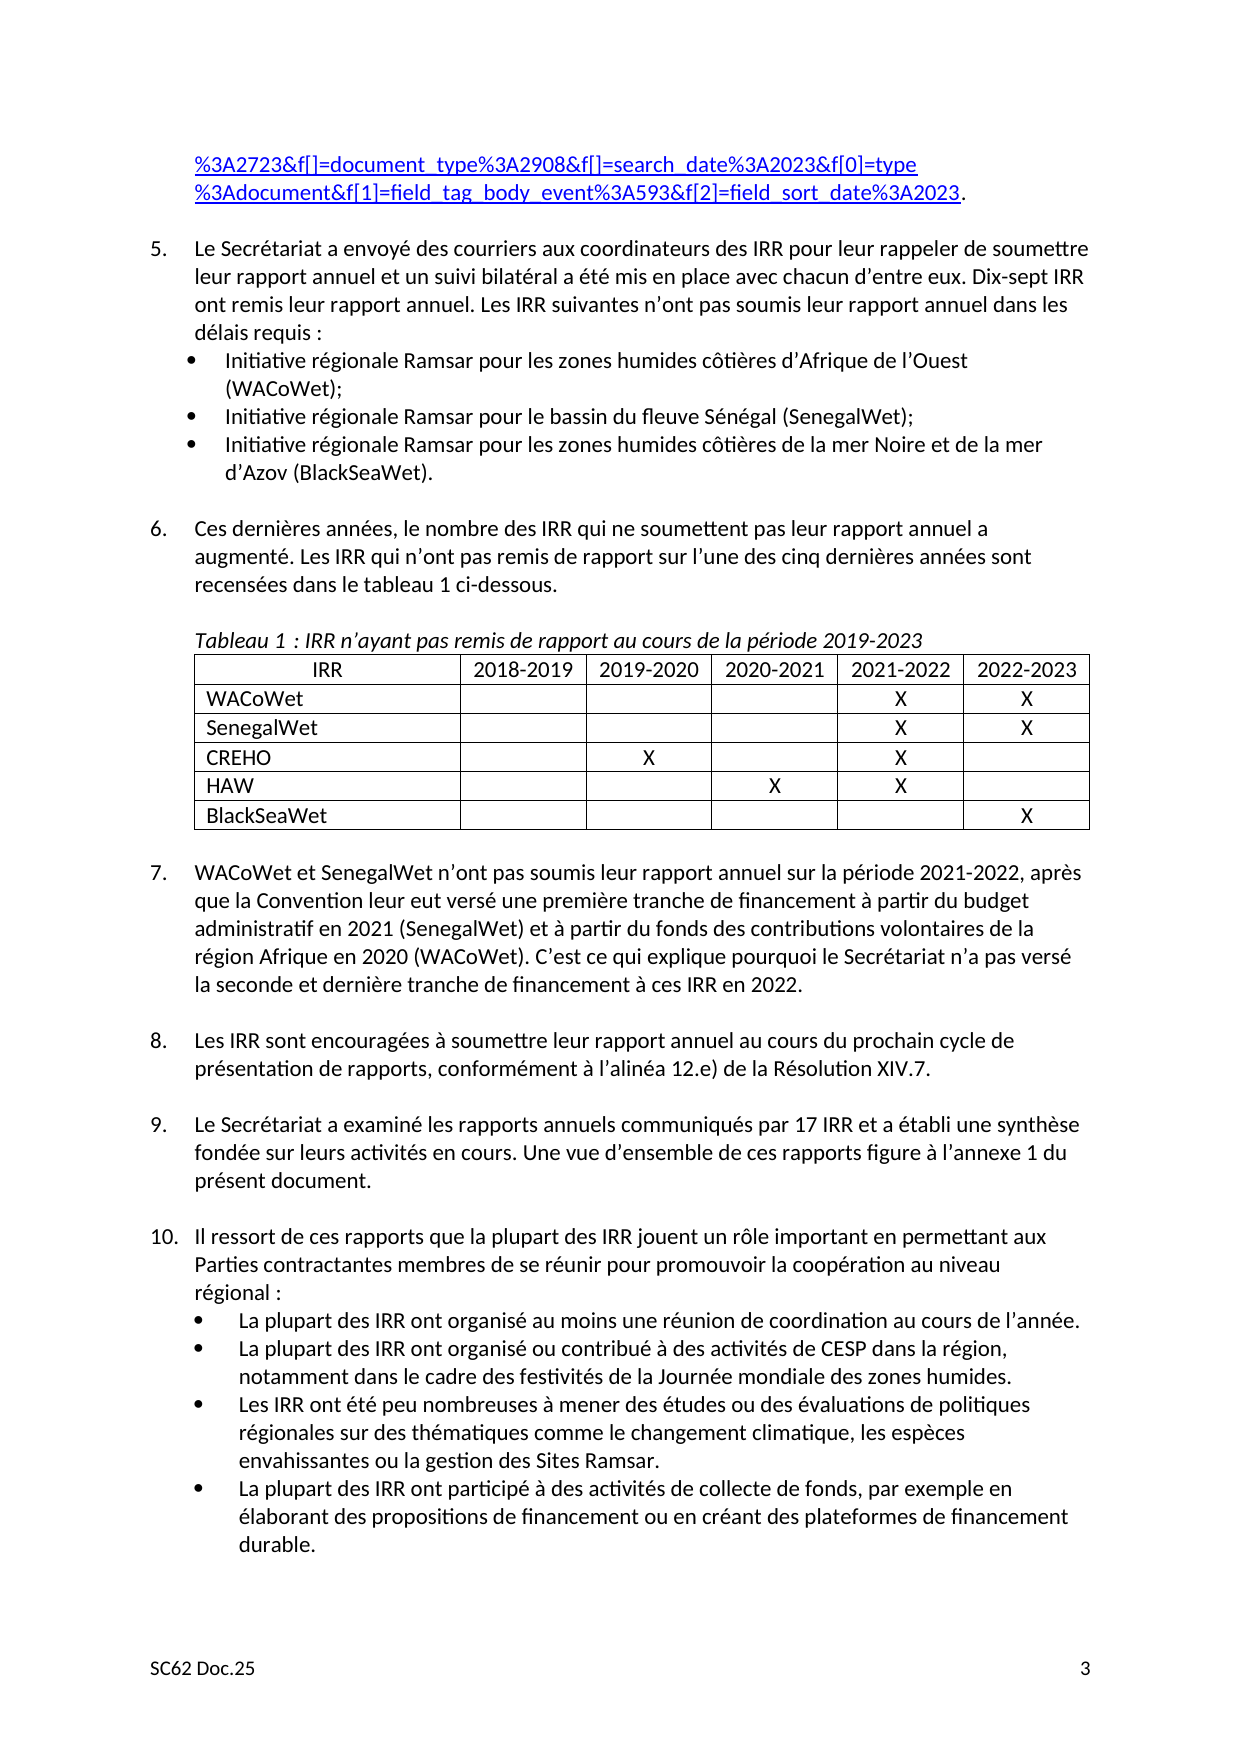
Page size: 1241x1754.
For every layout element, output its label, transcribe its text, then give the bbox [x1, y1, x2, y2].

table_cell X [838, 714, 963, 742]
table_cell X [838, 743, 963, 771]
table_cell X [587, 743, 711, 771]
table_cell [712, 685, 837, 712]
table_cell [587, 801, 711, 829]
table_cell [964, 772, 1089, 800]
table_cell [587, 714, 711, 742]
list Les IRR ont été peu nombreuses à mener des études ou des évaluations de politiques régionales sur des thématiques comme le changement climatique, les espèces envahissantes ou la gestion des Sites Ramsar. [194, 1390, 1090, 1474]
text 10. Il ressort de ces rapports que la plupart des IRR jouent un rôle important en permettant aux Parties contractantes membres de se réunir pour promouvoir la coopération au niveau régional : [150, 1222, 1090, 1306]
table_cell X [964, 801, 1089, 829]
table_cell [587, 772, 711, 800]
list La plupart des IRR ont organisé au moins une réunion de coordination au cours de l’année. [194, 1306, 1090, 1334]
table_cell [461, 772, 586, 800]
table_cell [587, 685, 711, 712]
list Initiative régionale Ramsar pour les zones humides côtières d’Afrique de l’Ouest (WACoWet); [187, 346, 1090, 402]
table_header IRR [195, 655, 460, 683]
text Tableau 1 : IRR n’ayant pas remis de rapport au cours de la période 2019-2023 [194, 626, 1090, 654]
table_cell [461, 685, 586, 712]
table_cell [712, 714, 837, 742]
table_cell [964, 743, 1089, 771]
list La plupart des IRR ont organisé ou contribué à des activités de CESP dans la région, notamment dans le cadre des festivités de la Journée mondiale des zones humides. [194, 1334, 1090, 1390]
table_cell [838, 801, 963, 829]
table_cell CREHO [195, 743, 460, 771]
table_cell X [964, 714, 1089, 742]
table_header 2021-2022 [838, 655, 963, 683]
table_header 2019-2020 [587, 655, 711, 683]
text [150, 150, 1090, 206]
table_cell BlackSeaWet [195, 801, 460, 829]
table_cell HAW [195, 772, 460, 800]
table_cell WACoWet [195, 685, 460, 712]
table_header 2020-2021 [712, 655, 837, 683]
text 5. Le Secrétariat a envoyé des courriers aux coordinateurs des IRR pour leur rappeler de soumettre leur rapport annuel et un suivi bilatéral a été mis en place avec chacun d’entre eux. Dix-sept IRR ont remis leur rapport annuel. Les IRR suivantes n’ont pas soumis leur rapport annuel dans les délais requis : [150, 234, 1090, 346]
table_cell X [712, 772, 837, 800]
text 6. Ces dernières années, le nombre des IRR qui ne soumettent pas leur rapport annuel a augmenté. Les IRR qui n’ont pas remis de rapport sur l’une des cinq dernières années sont recensées dans le tableau 1 ci-dessous. [150, 514, 1090, 598]
text 9. Le Secrétariat a examiné les rapports annuels communiqués par 17 IRR et a établi une synthèse fondée sur leurs activités en cours. Une vue d’ensemble de ces rapports figure à l’annexe 1 du présent document. [150, 1110, 1090, 1194]
table_cell X [838, 685, 963, 712]
table_cell X [838, 772, 963, 800]
table_cell [461, 714, 586, 742]
table_cell SenegalWet [195, 714, 460, 742]
table_cell [712, 743, 837, 771]
table_cell [461, 743, 586, 771]
text 8. Les IRR sont encouragées à soumettre leur rapport annuel au cours du prochain cycle de présentation de rapports, conformément à l’alinéa 12.e) de la Résolution XIV.7. [150, 1026, 1090, 1082]
table_cell [461, 801, 586, 829]
table_cell X [964, 685, 1089, 712]
table_header 2018-2019 [461, 655, 586, 683]
text 7. WACoWet et SenegalWet n’ont pas soumis leur rapport annuel sur la période 2021-2022, après que la Convention leur eut versé une première tranche de financement à partir du budget administratif en 2021 (SenegalWet) et à partir du fonds des contributions volontaires de la région Afrique en 2020 (WACoWet). C’est ce qui explique pourquoi le Secrétariat n’a pas versé la seconde et dernière tranche de financement à ces IRR en 2022. [150, 858, 1083, 998]
list La plupart des IRR ont participé à des activités de collecte de fonds, par exemple en élaborant des propositions de financement ou en créant des plateformes de financement durable. [194, 1474, 1090, 1558]
table_cell [712, 801, 837, 829]
table_header 2022-2023 [964, 655, 1089, 683]
list Initiative régionale Ramsar pour le bassin du fleuve Sénégal (SenegalWet); [187, 402, 1090, 430]
list Initiative régionale Ramsar pour les zones humides côtières de la mer Noire et de la mer d’Azov (BlackSeaWet). [187, 430, 1090, 486]
